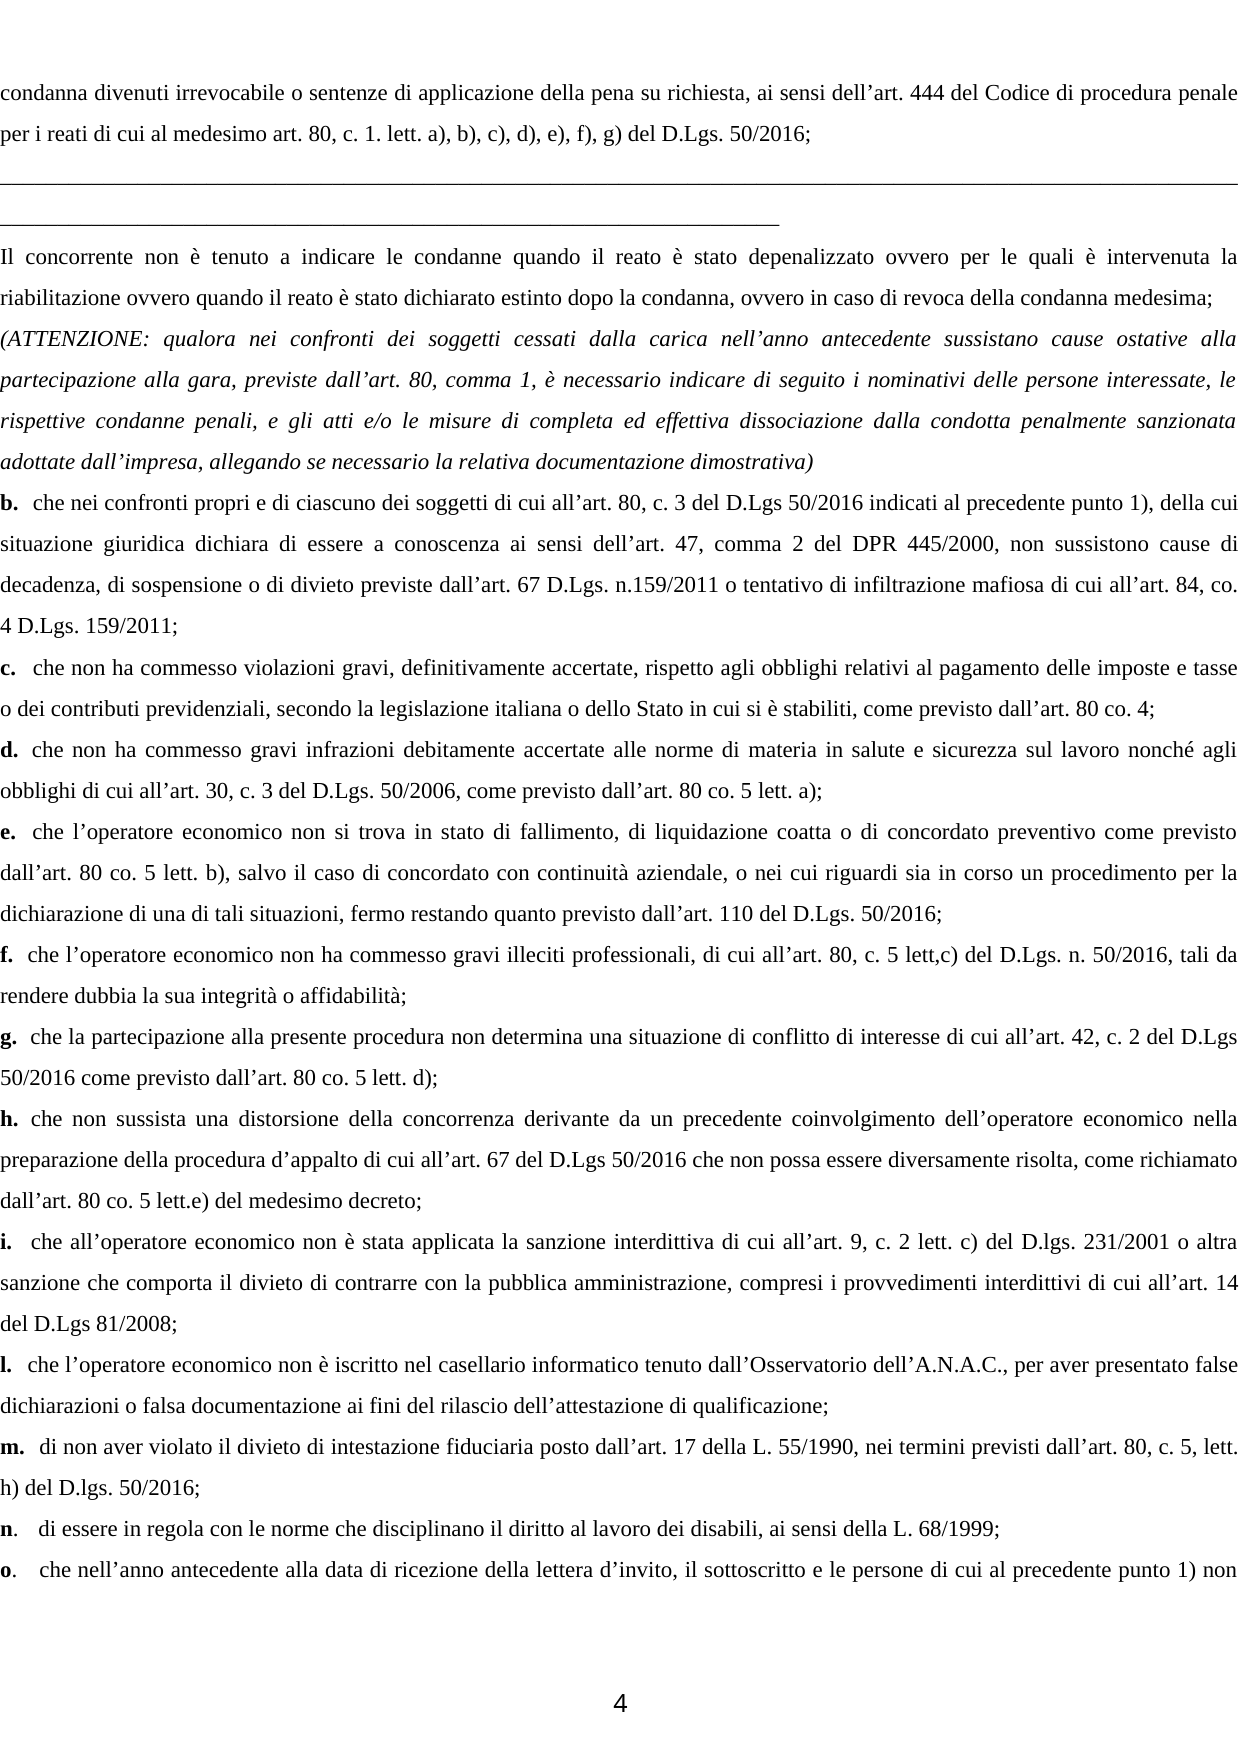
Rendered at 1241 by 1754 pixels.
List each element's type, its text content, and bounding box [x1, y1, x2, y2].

text ________________________________________________________________________________________________________________________________________________________________________________ [0, 149, 1240, 232]
list che nei confronti propri e di ciascuno dei soggetti di cui all’art. 80, c. 3 del D.Lgs 50/2016 indicati al precedente punto 1), della cui situazione giuridica dichiara di essere a conoscenza ai sensi dell’art. 47, comma 2 del DPR 445/2000, non sussistono cause di decadenza, di sospensione o di divieto previste dall’art. 67 D.Lgs. n.159/2011 o tentativo di infiltrazione mafiosa di cui all’art. 84, co. 4 D.Lgs. 159/2011; [0, 478, 1240, 642]
text Il concorrente non è tenuto a indicare le condanne quando il reato è stato depenalizzato ovvero per le quali è intervenuta la riabilitazione ovvero quando il reato è stato dichiarato estinto dopo la condanna, ovvero in caso di revoca della condanna medesima; [0, 232, 1240, 314]
text n. di essere in regola con le norme che disciplinano il diritto al lavoro dei disabili, ai sensi della L. 68/1999; [0, 1504, 1240, 1545]
list che non ha commesso violazioni gravi, definitivamente accertate, rispetto agli obblighi relativi al pagamento delle imposte e tasse o dei contributi previdenziali, secondo la legislazione italiana o dello Stato in cui si è stabiliti, come previsto dall’art. 80 co. 4; [0, 642, 1240, 724]
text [0, 67, 1240, 149]
list che non sussista una distorsione della concorrenza derivante da un precedente coinvolgimento dell’operatore economico nella preparazione della procedura d’appalto di cui all’art. 67 del D.Lgs 50/2016 che non possa essere diversamente risolta, come richiamato dall’art. 80 co. 5 lett.e) del medesimo decreto; [0, 1093, 1240, 1217]
text (ATTENZIONE: qualora nei confronti dei soggetti cessati dalla carica nell’anno antecedente sussistano cause ostative alla partecipazione alla gara, previste dall’art. 80, comma 1, è necessario indicare di seguito i nominativi delle persone interessate, le rispettive condanne penali, e gli atti e/o le misure di completa ed effettiva dissociazione dalla condotta penalmente sanzionata adottate dall’impresa, allegando se necessario la relativa documentazione dimostrativa) [0, 314, 1240, 478]
list che l’operatore economico non ha commesso gravi illeciti professionali, di cui all’art. 80, c. 5 lett,c) del D.Lgs. n. 50/2016, tali da rendere dubbia la sua integrità o affidabilità; [0, 929, 1240, 1011]
list che l’operatore economico non si trova in stato di fallimento, di liquidazione coatta o di concordato preventivo come previsto dall’art. 80 co. 5 lett. b), salvo il caso di concordato con continuità aziendale, o nei cui riguardi sia in corso un procedimento per la dichiarazione di una di tali situazioni, fermo restando quanto previsto dall’art. 110 del D.Lgs. 50/2016; [0, 806, 1240, 929]
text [0, 1545, 1240, 1586]
list che l’operatore economico non è iscritto nel casellario informatico tenuto dall’Osservatorio dell’A.N.A.C., per aver presentato false dichiarazioni o falsa documentazione ai fini del rilascio dell’attestazione di qualificazione; [0, 1340, 1240, 1422]
list che la partecipazione alla presente procedura non determina una situazione di conflitto di interesse di cui all’art. 42, c. 2 del D.Lgs 50/2016 come previsto dall’art. 80 co. 5 lett. d); [0, 1011, 1240, 1093]
text m. di non aver violato il divieto di intestazione fiduciaria posto dall’art. 17 della L. 55/1990, nei termini previsti dall’art. 80, c. 5, lett. h) del D.lgs. 50/2016; [0, 1422, 1240, 1504]
list che non ha commesso gravi infrazioni debitamente accertate alle norme di materia in salute e sicurezza sul lavoro nonché agli obblighi di cui all’art. 30, c. 3 del D.Lgs. 50/2006, come previsto dall’art. 80 co. 5 lett. a); [0, 724, 1240, 806]
list che all’operatore economico non è stata applicata la sanzione interdittiva di cui all’art. 9, c. 2 lett. c) del D.lgs. 231/2001 o altra sanzione che comporta il divieto di contrarre con la pubblica amministrazione, compresi i provvedimenti interdittivi di cui all’art. 14 del D.Lgs 81/2008; [0, 1217, 1240, 1340]
